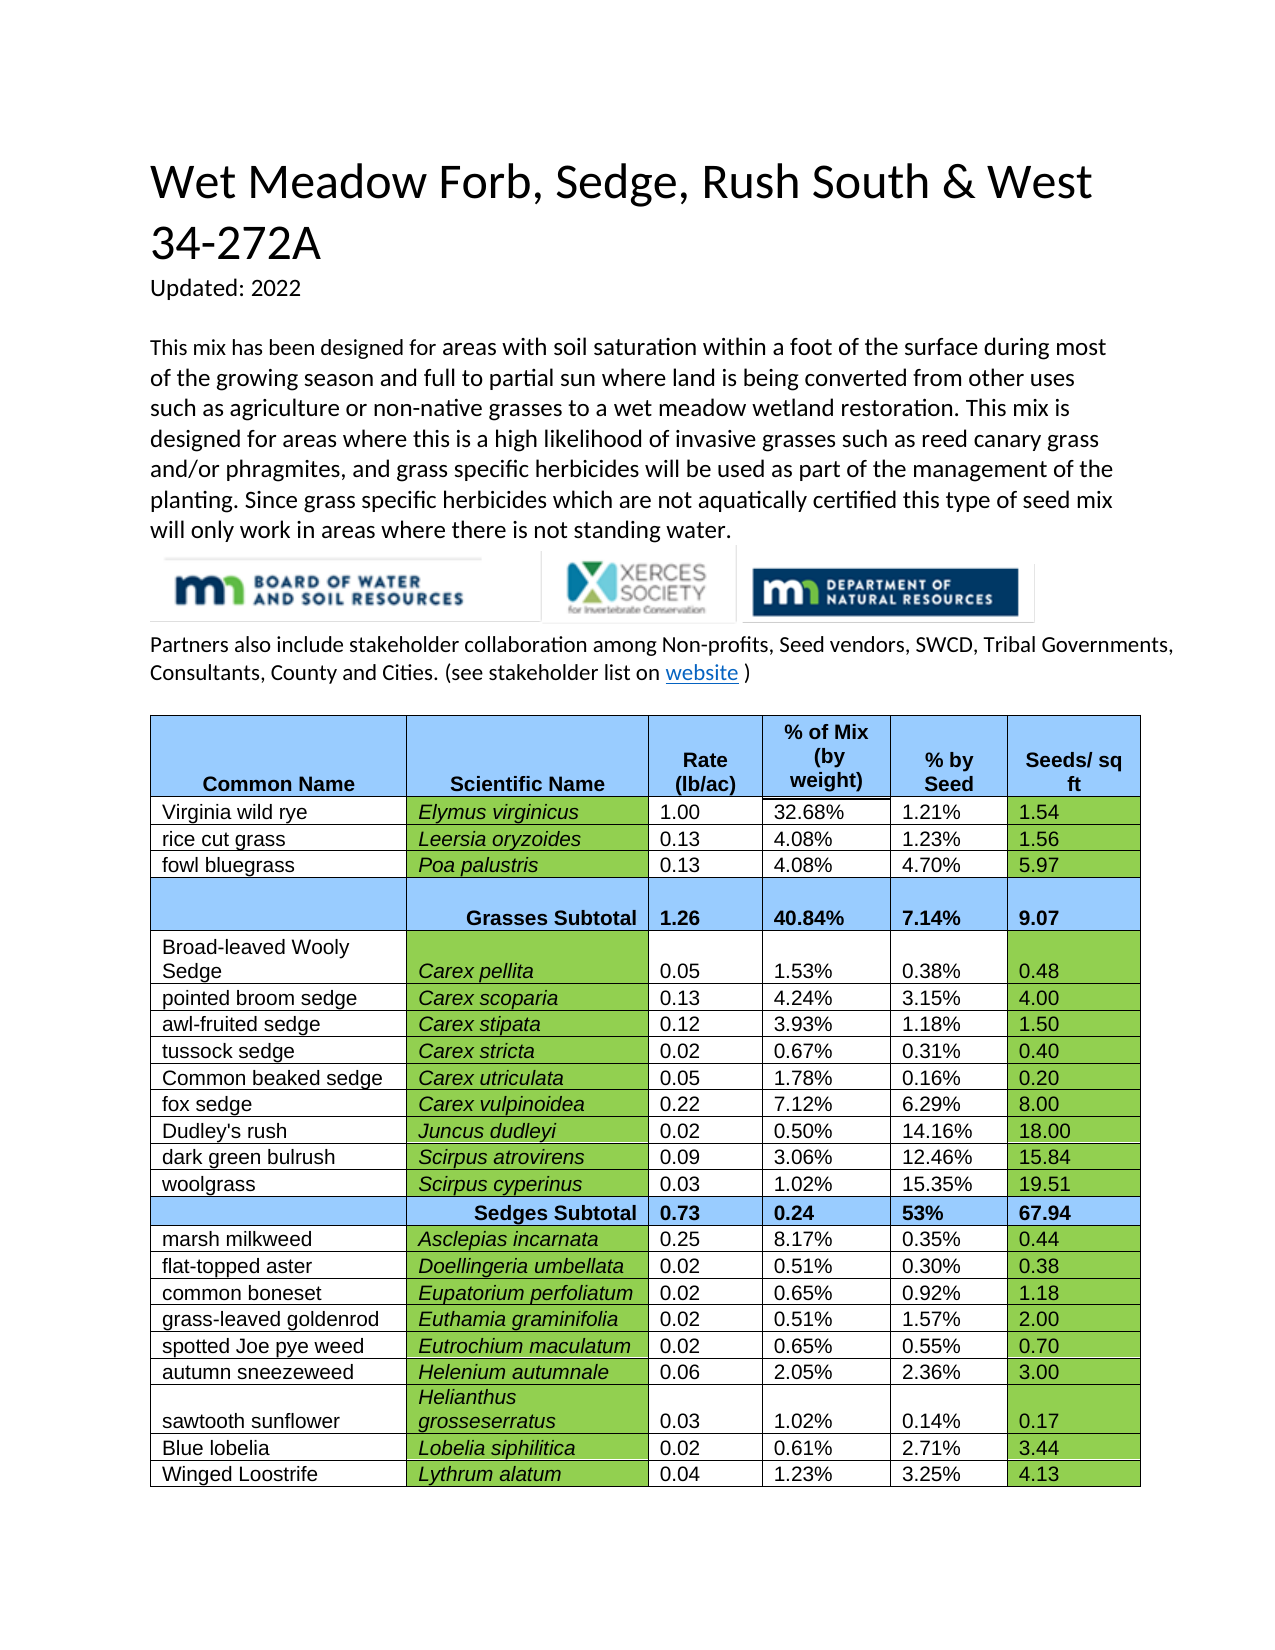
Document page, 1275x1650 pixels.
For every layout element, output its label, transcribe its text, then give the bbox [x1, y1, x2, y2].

table_cell 0.40 [1008, 1037, 1140, 1063]
table_cell 0.61% [763, 1434, 890, 1459]
table_cell 2.05% [763, 1359, 890, 1384]
table_cell 8.00 [1008, 1090, 1140, 1116]
table_cell 0.92% [891, 1279, 1007, 1304]
table_cell 1.23% [891, 825, 1007, 850]
table_cell 1.56 [1008, 825, 1140, 850]
table_cell Blue lobelia [151, 1434, 406, 1459]
table_cell 4.13 [1008, 1461, 1140, 1486]
table_cell Carex utriculata [407, 1064, 648, 1089]
table_cell 0.02 [649, 1305, 762, 1331]
table_cell Scirpus cyperinus [407, 1170, 648, 1196]
table_cell 0.02 [649, 1037, 762, 1063]
table_cell 0.03 [649, 1170, 762, 1196]
table_cell [151, 878, 406, 930]
table_cell 0.38% [891, 931, 1007, 983]
table_cell Eupatorium perfoliatum [407, 1279, 648, 1304]
table_cell grass-leaved goldenrod [151, 1305, 406, 1331]
table_cell Carex stricta [407, 1037, 648, 1063]
text Updated: 2022 [150, 272, 1125, 303]
table_cell 0.50% [763, 1117, 890, 1142]
table_cell 8.17% [763, 1226, 890, 1251]
table_cell Common beaked sedge [151, 1064, 406, 1089]
table_cell 1.50 [1008, 1011, 1140, 1036]
table_cell 4.08% [763, 825, 890, 850]
table_cell 1.53% [763, 931, 890, 983]
table_cell Leersia oryzoides [407, 825, 648, 850]
text Partners also include stakeholder collaboration among Non-profits, Seed vendors, SWCD, Tribal Governments, Consultants, County and Cities. (see stakeholder list on website ) [150, 630, 1181, 686]
table_cell 3.00 [1008, 1359, 1140, 1384]
table_cell 6.29% [891, 1090, 1007, 1116]
table_cell 0.02 [649, 1117, 762, 1142]
table_cell 3.25% [891, 1461, 1007, 1486]
text 34-272A [150, 211, 1125, 272]
table_cell Winged Loostrife [151, 1461, 406, 1486]
table_cell fox sedge [151, 1090, 406, 1116]
table_header % by Seed [891, 716, 1007, 796]
table_cell 3.93% [763, 1011, 890, 1036]
table_cell 0.30% [891, 1252, 1007, 1278]
table_cell 0.05 [649, 1064, 762, 1089]
table_cell 1.21% [891, 797, 1007, 824]
table_cell 1.54 [1008, 797, 1140, 824]
table_cell 1.02% [763, 1170, 890, 1196]
table_cell Sedges Subtotal [407, 1197, 648, 1225]
table_cell 0.70 [1008, 1332, 1140, 1357]
table_cell 0.65% [763, 1332, 890, 1357]
table_cell Scirpus atrovirens [407, 1144, 648, 1169]
table_cell common boneset [151, 1279, 406, 1304]
table_cell 7.14% [891, 878, 1007, 930]
table_cell rice cut grass [151, 825, 406, 850]
table_cell Carex stipata [407, 1011, 648, 1036]
table_cell Juncus dudleyi [407, 1117, 648, 1142]
picture [742, 564, 1036, 625]
table_cell 0.35% [891, 1226, 1007, 1251]
table_header Seeds/ sq ft [1008, 716, 1140, 796]
table_cell Virginia wild rye [151, 797, 406, 824]
table_cell 0.20 [1008, 1064, 1140, 1089]
table_cell 15.84 [1008, 1144, 1140, 1169]
table_cell 67.94 [1008, 1197, 1140, 1225]
table_cell 0.05 [649, 931, 762, 983]
table_header Rate (lb/ac) [649, 716, 762, 796]
table_cell 0.13 [649, 984, 762, 1010]
table_cell Lobelia siphilitica [407, 1434, 648, 1459]
table_cell 0.48 [1008, 931, 1140, 983]
table_cell Doellingeria umbellata [407, 1252, 648, 1278]
text This mix has been designed for areas with soil saturation within a foot of the surface during most of the growing season and full to partial sun where land is being converted from other uses such as agriculture or non-native grasses to a wet meadow wetland restoration. This mix is designed for areas where this is a high likelihood of invasive grasses such as reed canary grass and/or phragmites, and grass specific herbicides will be used as part of the management of the planting. Since grass specific herbicides which are not aquatically certified this type of seed mix will only work in areas where there is not standing water. [150, 331, 1125, 545]
table_cell Carex pellita [407, 931, 648, 983]
table_cell autumn sneezeweed [151, 1359, 406, 1384]
table_cell 4.00 [1008, 984, 1140, 1010]
table_cell 0.03 [649, 1385, 762, 1433]
table_cell 18.00 [1008, 1117, 1140, 1142]
table_cell 0.13 [649, 851, 762, 877]
table_cell 0.25 [649, 1226, 762, 1251]
table_cell 40.84% [763, 878, 890, 930]
table_cell 2.00 [1008, 1305, 1140, 1331]
table_cell 0.06 [649, 1359, 762, 1384]
table_cell Broad-leaved Wooly Sedge [151, 931, 406, 983]
table_cell Asclepias incarnata [407, 1226, 648, 1251]
table_cell Elymus virginicus [407, 797, 648, 824]
table_cell 0.04 [649, 1461, 762, 1486]
table_cell 1.78% [763, 1064, 890, 1089]
table_cell 0.16% [891, 1064, 1007, 1089]
table_cell 0.22 [649, 1090, 762, 1116]
table_cell 1.18 [1008, 1279, 1140, 1304]
table_cell Carex vulpinoidea [407, 1090, 648, 1116]
table_cell 0.24 [763, 1197, 890, 1225]
table_cell Poa palustris [407, 851, 648, 877]
table_cell 0.02 [649, 1279, 762, 1304]
picture [150, 545, 738, 625]
table_cell 19.51 [1008, 1170, 1140, 1196]
table_cell Lythrum alatum [407, 1461, 648, 1486]
table_cell 15.35% [891, 1170, 1007, 1196]
table_cell marsh milkweed [151, 1226, 406, 1251]
table_header Scientific Name [407, 716, 648, 796]
table_cell 0.02 [649, 1434, 762, 1459]
table_cell flat-topped aster [151, 1252, 406, 1278]
table_cell 1.00 [649, 797, 762, 824]
table_cell 0.73 [649, 1197, 762, 1225]
table_cell sawtooth sunflower [151, 1385, 406, 1433]
table_cell 0.51% [763, 1305, 890, 1331]
table_cell 9.07 [1008, 878, 1140, 930]
table_cell pointed broom sedge [151, 984, 406, 1010]
table_cell 0.51% [763, 1252, 890, 1278]
table_cell 1.26 [649, 878, 762, 930]
table_cell 32.68% [763, 800, 890, 824]
table_cell 1.57% [891, 1305, 1007, 1331]
table_cell 0.09 [649, 1144, 762, 1169]
table_cell 1.02% [763, 1385, 890, 1433]
table_cell dark green bulrush [151, 1144, 406, 1169]
table_cell 53% [891, 1197, 1007, 1225]
table_cell Eutrochium maculatum [407, 1332, 648, 1357]
text Wet Meadow Forb, Sedge, Rush South & West [150, 150, 1125, 211]
table_cell 0.02 [649, 1332, 762, 1357]
table_header % of Mix (by weight) [763, 716, 890, 796]
table_cell 0.65% [763, 1279, 890, 1304]
table_cell [151, 1197, 406, 1225]
table_cell Helianthus grosseserratus [407, 1385, 648, 1433]
table_cell 2.36% [891, 1359, 1007, 1384]
table_cell 4.08% [763, 851, 890, 877]
table_cell 0.44 [1008, 1226, 1140, 1251]
table_header Common Name [151, 716, 406, 796]
table_cell Carex scoparia [407, 984, 648, 1010]
table_cell 1.23% [763, 1461, 890, 1486]
table_cell 12.46% [891, 1144, 1007, 1169]
table_cell 7.12% [763, 1090, 890, 1116]
table_cell 0.13 [649, 825, 762, 850]
table_cell 0.02 [649, 1252, 762, 1278]
table_cell Helenium autumnale [407, 1359, 648, 1384]
table_cell 1.18% [891, 1011, 1007, 1036]
table_cell 4.70% [891, 851, 1007, 877]
table_cell 0.55% [891, 1332, 1007, 1357]
table_cell 0.38 [1008, 1252, 1140, 1278]
table_cell 5.97 [1008, 851, 1140, 877]
table_cell woolgrass [151, 1170, 406, 1196]
table_cell fowl bluegrass [151, 851, 406, 877]
table_cell 3.06% [763, 1144, 890, 1169]
table_cell 3.44 [1008, 1434, 1140, 1459]
table_cell Euthamia graminifolia [407, 1305, 648, 1331]
table_cell spotted Joe pye weed [151, 1332, 406, 1357]
table_cell 0.17 [1008, 1385, 1140, 1433]
table_cell 0.14% [891, 1385, 1007, 1433]
table_cell 0.67% [763, 1037, 890, 1063]
table_cell 0.12 [649, 1011, 762, 1036]
table_cell tussock sedge [151, 1037, 406, 1063]
table_cell 3.15% [891, 984, 1007, 1010]
table_cell Grasses Subtotal [407, 878, 648, 930]
table_cell awl-fruited sedge [151, 1011, 406, 1036]
table_cell Dudley's rush [151, 1117, 406, 1142]
table_cell 4.24% [763, 984, 890, 1010]
table_cell 14.16% [891, 1117, 1007, 1142]
table_cell 2.71% [891, 1434, 1007, 1459]
table_cell 0.31% [891, 1037, 1007, 1063]
